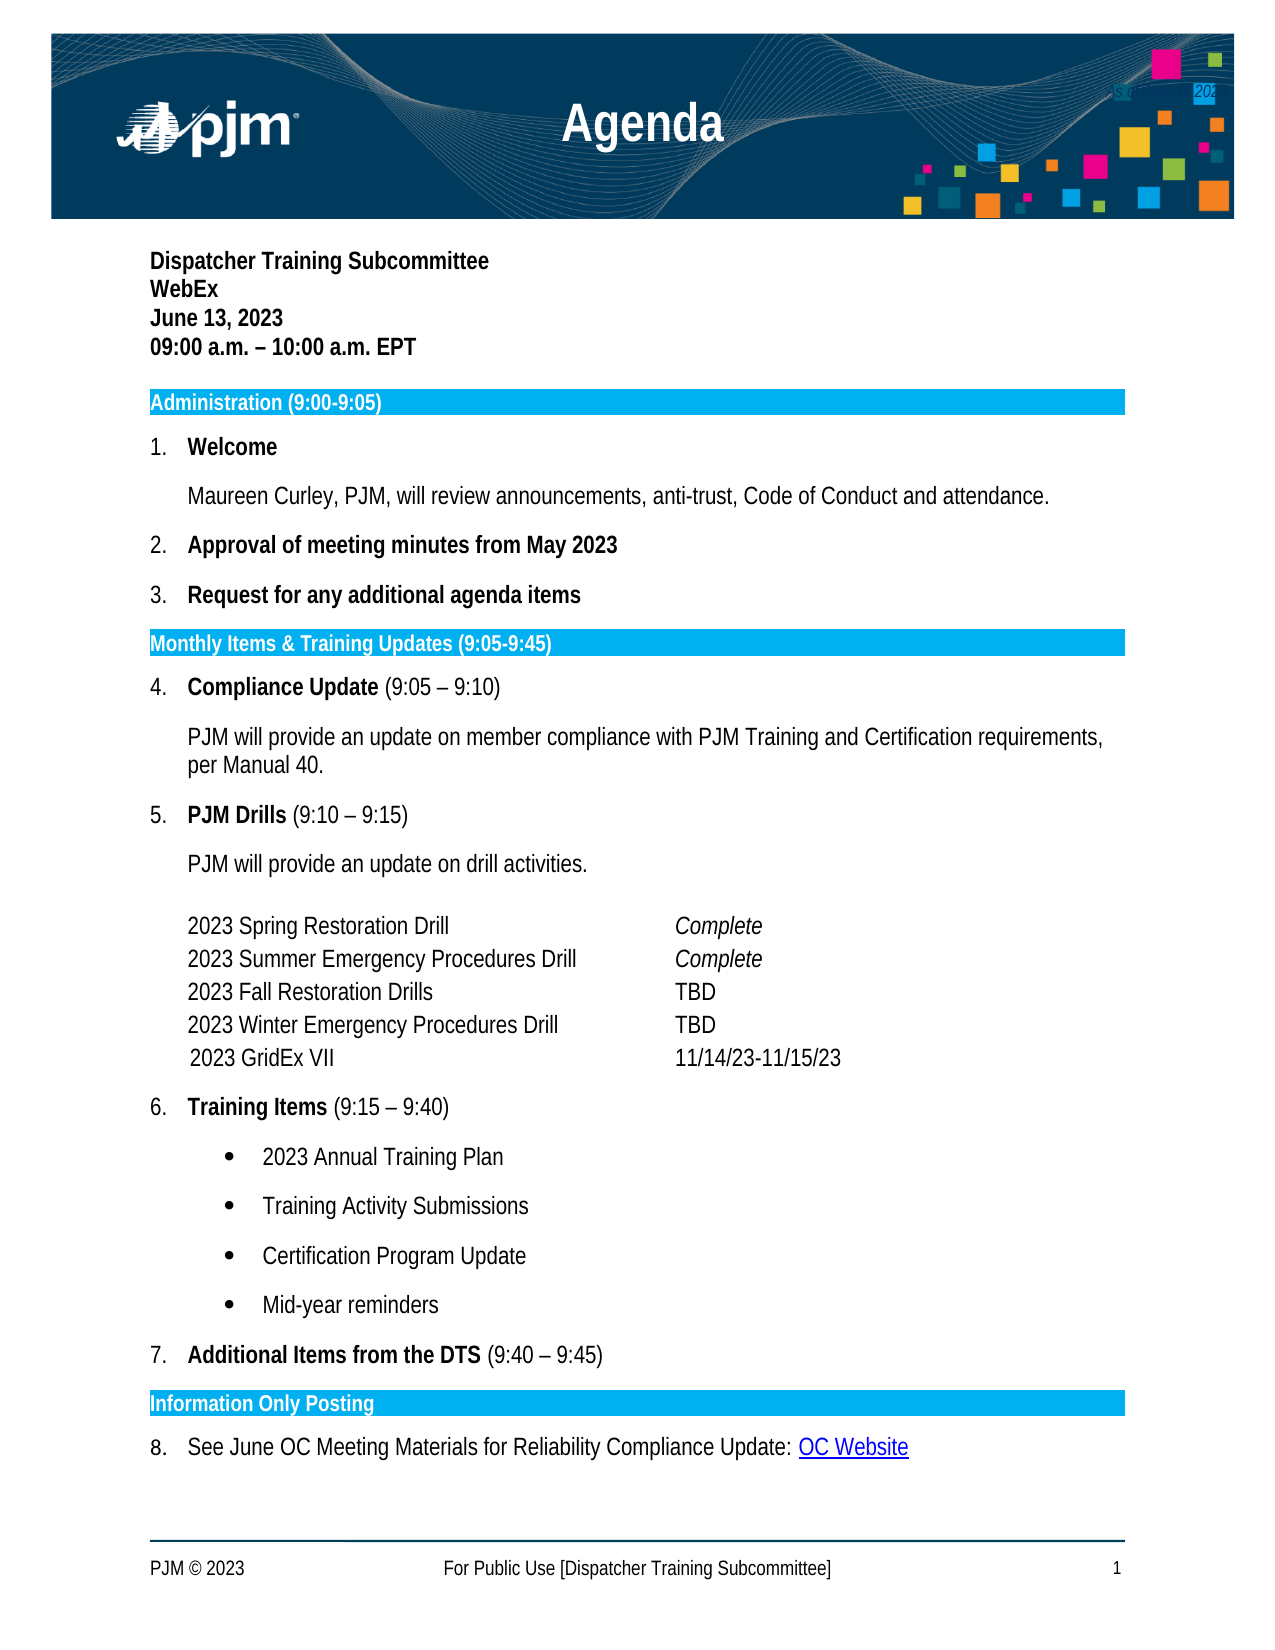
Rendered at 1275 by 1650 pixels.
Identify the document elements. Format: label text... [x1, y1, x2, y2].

text June 13, 2023 [150, 303, 1125, 332]
subtitle 2023 Spring Restoration Drill Complete [187, 911, 1125, 939]
subtitle 2023 Winter Emergency Procedures Drill TBD [187, 1009, 1125, 1038]
subtitle Additional Items from the DTS (9:40 – 9:45) [150, 1340, 1125, 1369]
subtitle Training Activity Submissions [225, 1191, 1125, 1220]
subtitle 2023 Summer Emergency Procedures Drill Complete [187, 944, 1125, 972]
subtitle Mid-year reminders [225, 1291, 1125, 1319]
subtitle Monthly Items & Training Updates (9:05-9:45) [150, 629, 1125, 656]
text WebEx [150, 274, 1125, 303]
subtitle Maureen Curley, PJM, will review announcements, anti-trust, Code of Conduct and attendance. [187, 481, 1125, 510]
subtitle Approval of meeting minutes from May 2023 [150, 531, 1125, 559]
subtitle PJM will provide an update on member compliance with PJM Training and Certification requirements, per Manual 40. [187, 722, 1125, 779]
text Dispatcher Training Subcommittee [150, 246, 1125, 274]
subtitle Training Items (9:15 – 9:40) [150, 1092, 1125, 1121]
subtitle Certification Program Update [225, 1241, 1125, 1270]
picture [51, 32, 1235, 219]
subtitle See June OC Meeting Materials for Reliability Compliance Update: OC Website [150, 1432, 1125, 1462]
subtitle Administration (9:00-9:05) [150, 389, 1125, 415]
subtitle 2023 Annual Training Plan [225, 1141, 1125, 1170]
subtitle 2023 GridEx VII 11/14/23-11/15/23 [150, 1042, 1125, 1071]
subtitle PJM Drills (9:10 – 9:15) [150, 800, 1125, 828]
subtitle Information Only Posting [150, 1390, 1125, 1416]
subtitle Compliance Update (9:05 – 9:10) [150, 672, 1125, 701]
subtitle Request for any additional agenda items [150, 580, 1125, 609]
subtitle 2023 Fall Restoration Drills TBD [187, 977, 1125, 1005]
subtitle PJM will provide an update on drill activities. [187, 849, 1125, 878]
subtitle Welcome [150, 432, 1125, 460]
text 09:00 a.m. – 10:00 a.m. EPT [150, 332, 1125, 360]
